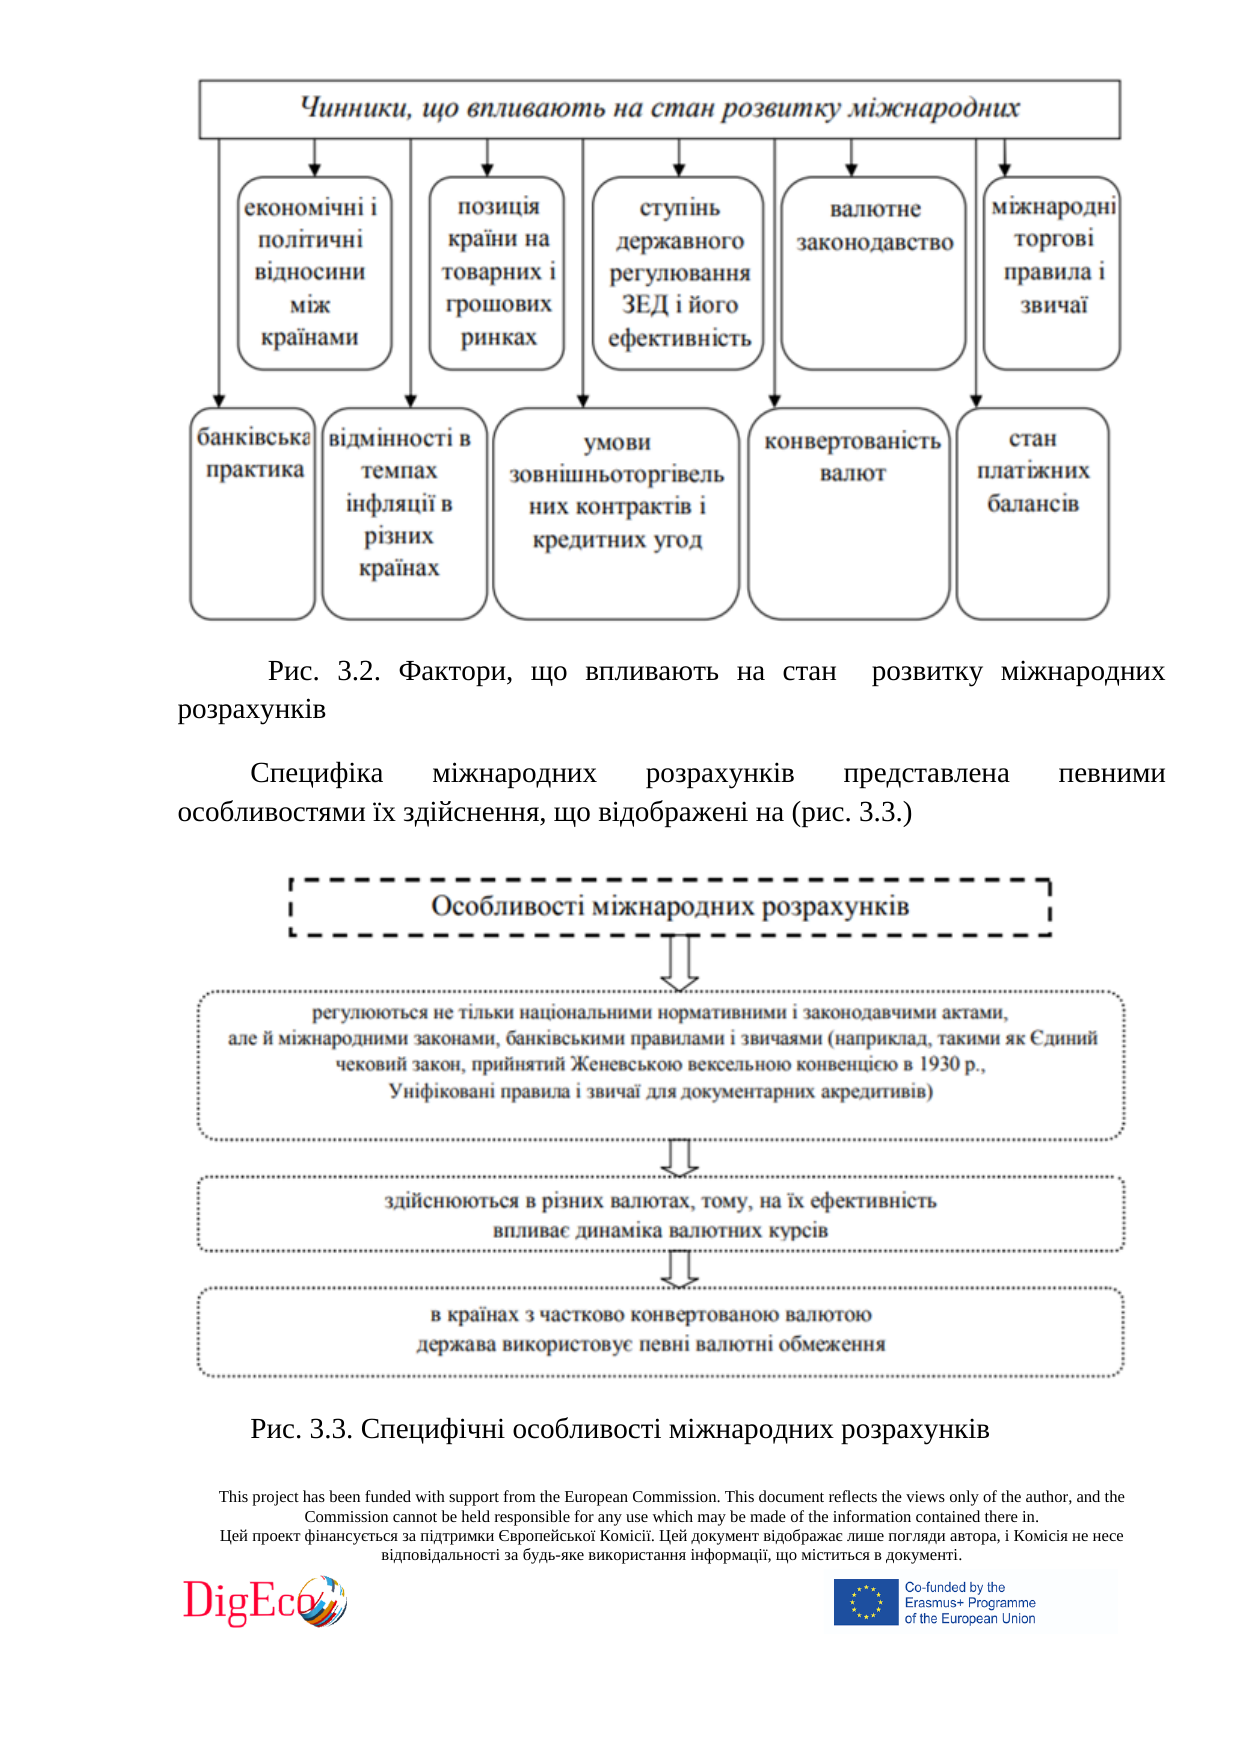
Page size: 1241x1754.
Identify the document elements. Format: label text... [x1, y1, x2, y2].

text Рис. 3.2. Фактори, що впливають на стан розвитку міжнародних розрахунків [177, 653, 1167, 725]
picture [823, 1569, 1118, 1634]
text Рис. 3.3. Специфічні особливості міжнародних розрахунків [177, 1412, 1167, 1445]
picture [180, 1571, 350, 1632]
picture [177, 857, 1152, 1383]
picture [177, 73, 1152, 624]
text Специфіка міжнародних розрахунків представлена певними особливостями їх здійснення, що відображені на (рис. 3.3.) [177, 755, 1167, 827]
